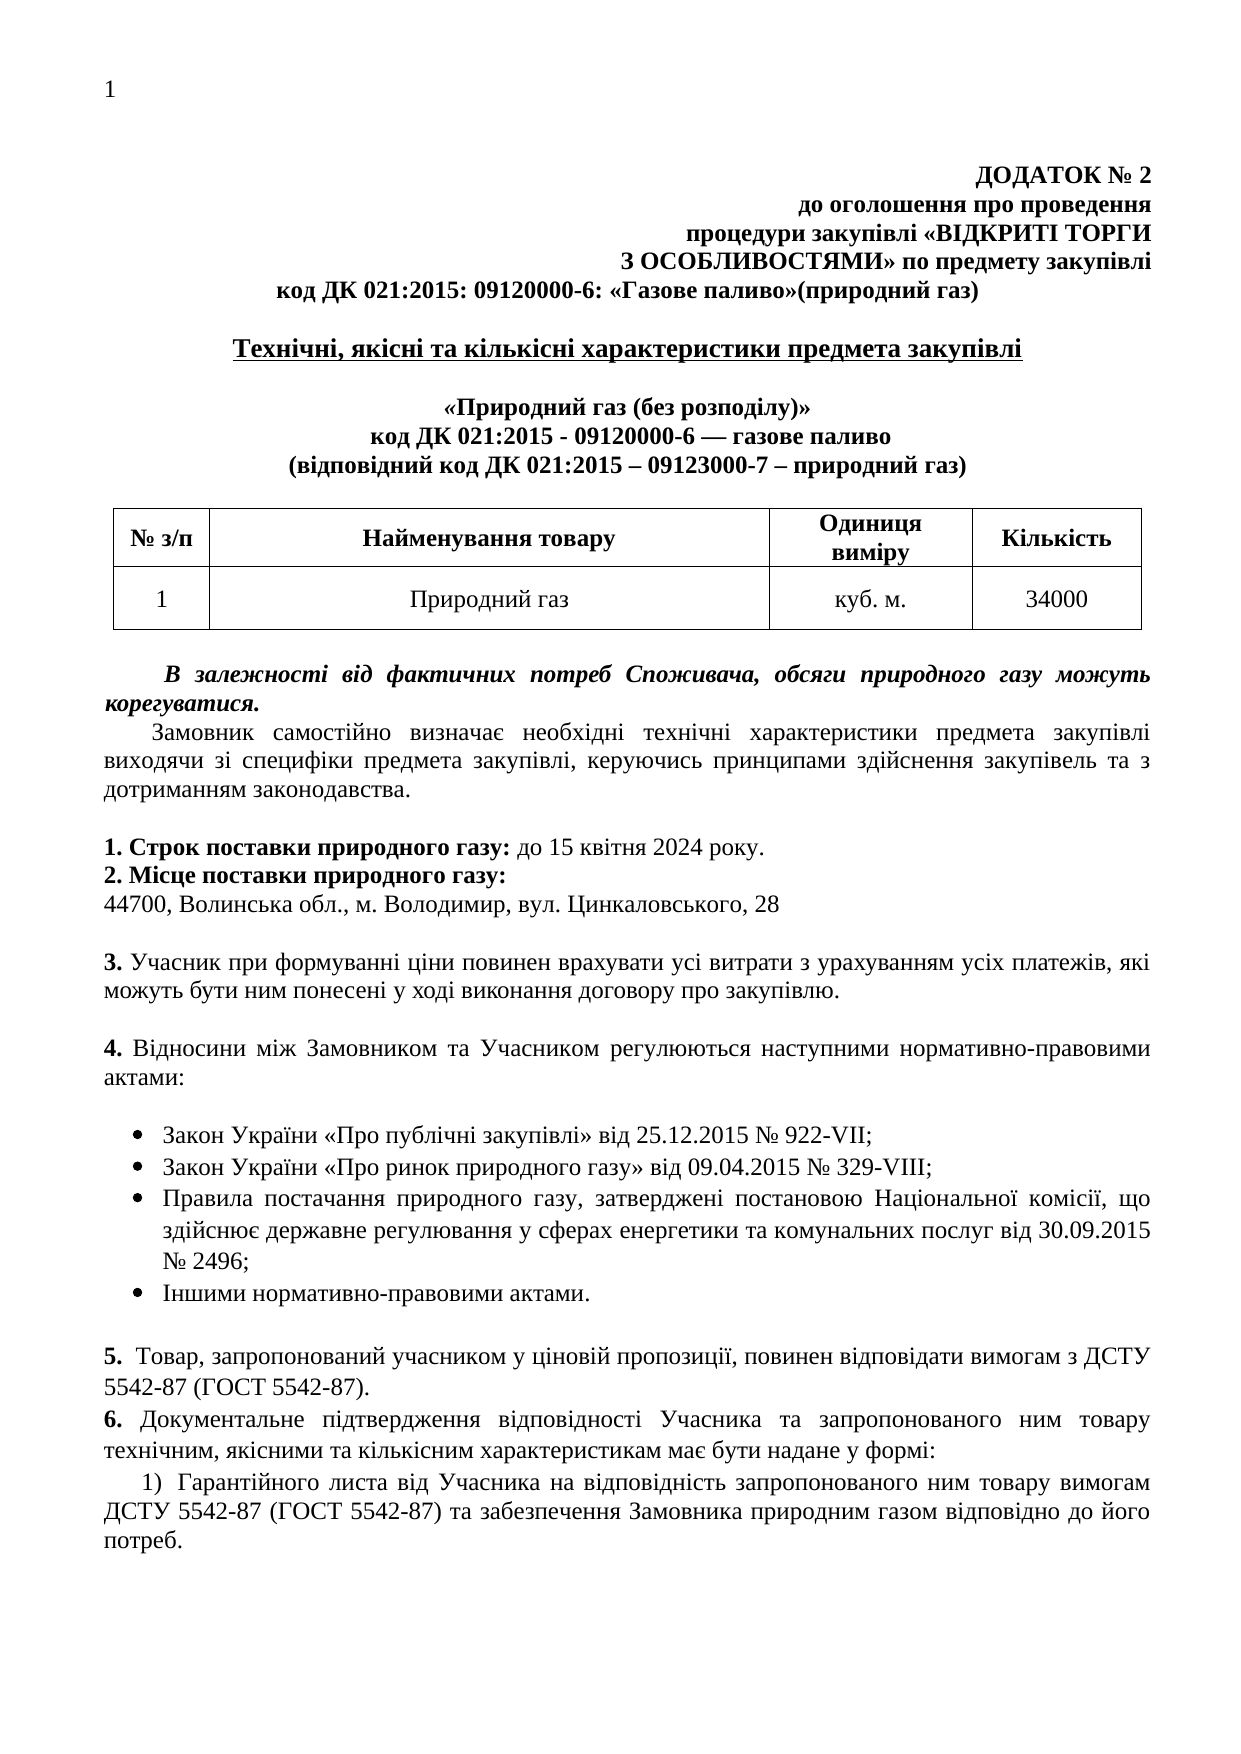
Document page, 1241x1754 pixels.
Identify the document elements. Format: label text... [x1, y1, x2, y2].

text 6. Документальне підтвердження відповідності Учасника та запропонованого ним товару технічним, якісними та кількісним характеристикам має бути надане у формі: [103, 1404, 1152, 1464]
table_header № з/п [114, 509, 209, 566]
text Замовник самостійно визначає необхідні технічні характеристики предмета закупівлі виходячи зі специфіки предмета закупівлі, керуючись принципами здійснення закупівель та з дотриманням законодавства. [103, 717, 1152, 803]
table_cell куб. м. [770, 567, 972, 629]
text 1. Строк поставки природного газу: до 15 квітня 2024 року. [103, 832, 1152, 860]
text до оголошення про проведення [103, 189, 1152, 218]
list Закон України «Про ринок природного газу» від 09.04.2015 № 329-VIII; [133, 1152, 1152, 1180]
text 44700, Волинська обл., м. Володимир, вул. Цинкаловського, 28 [103, 889, 1141, 918]
table_cell 1 [114, 567, 209, 629]
text «Природний газ (без розподілу)» [103, 392, 1152, 421]
text 3. Учасник при формуванні ціни повинен врахувати усі витрати з урахуванням усіх платежів, які можуть бути ним понесені у ході виконання договору про закупівлю. [103, 947, 1152, 1004]
text 5. Товар, запропонований учасником у ціновій пропозиції, повинен відповідати вимогам з ДСТУ 5542-87 (ГОСТ 5542-87). [103, 1341, 1152, 1401]
list Правила постачання природного газу, затверджені постановою Національної комісії, що здійснює державне регулювання у сферах енергетики та комунальних послуг від 30.09.2015 № 2496; [133, 1183, 1152, 1275]
text 2. Місце поставки природного газу: [103, 860, 1141, 889]
table_cell Природний газ [210, 567, 769, 629]
table_cell 34000 [973, 567, 1141, 629]
text 4. Відносини між Замовником та Учасником регулюються наступними нормативно-правовими актами: [103, 1033, 1152, 1091]
text Технічні, якісні та кількісні характеристики предмета закупівлі [103, 333, 1152, 364]
table_header Найменування товару [210, 509, 769, 566]
table_header Кількість [973, 509, 1141, 566]
list Гарантійного листа від Учасника на відповідність запропонованого ним товару вимогам ДСТУ 5542-87 (ГОСТ 5542-87) та забезпечення Замовника природним газом відповідно до його потреб. [103, 1467, 1152, 1553]
text код ДК 021:2015: 09120000-6: «Газове паливо»(природний газ) [103, 275, 1152, 304]
text код ДК 021:2015 - 09120000-6 — газове паливо [103, 421, 1152, 450]
list Закон України «Про публічні закупівлі» від 25.12.2015 № 922-VІІ; [133, 1120, 1152, 1149]
text процедури закупівлі «ВІДКРИТІ ТОРГИ [103, 218, 1152, 246]
text ДОДАТОК № 2 [103, 160, 1152, 189]
list Іншими нормативно-правовими актами. [133, 1278, 1152, 1307]
text В залежності від фактичних потреб Споживача, обсяги природного газу можуть корегуватися. [105, 659, 1152, 717]
text З ОСОБЛИВОСТЯМИ» по предмету закупівлі [103, 246, 1152, 275]
text (відповідний код ДК 021:2015 – 09123000-7 – природний газ) [103, 450, 1152, 479]
